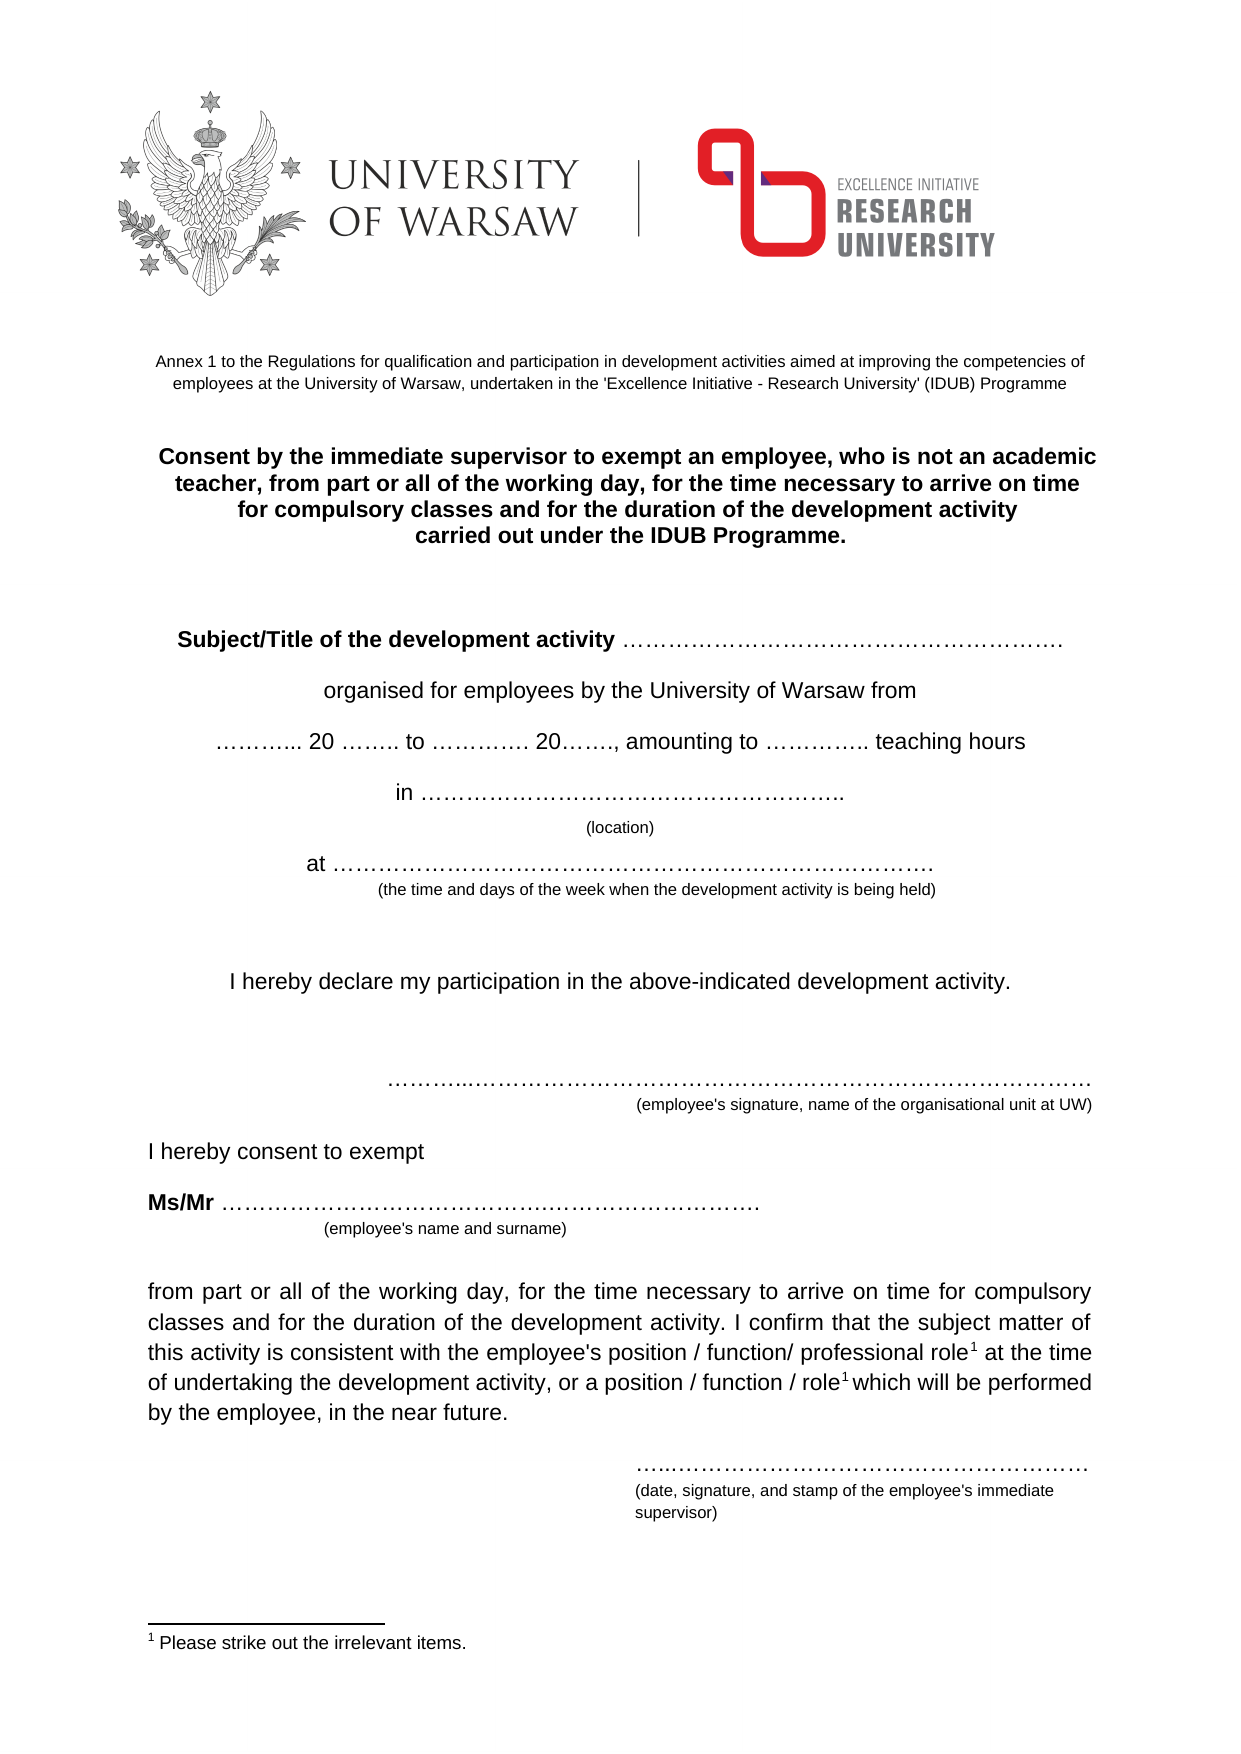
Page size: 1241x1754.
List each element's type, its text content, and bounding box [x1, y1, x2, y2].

text (date, signature, and stamp of the employee's immediate supervisor) [635, 1480, 1092, 1522]
text in ……………………………………………….. [148, 779, 1092, 805]
text at ……………………………………………………………………. [148, 849, 1092, 876]
text ………... 20 …….. to …………. 20……., amounting to ………….. teaching hours [148, 728, 1092, 754]
text ………...……………………………………………………………………… [354, 1065, 1092, 1091]
text (location) [148, 818, 1092, 837]
text Ms/Mr …………………………………….………………………. [148, 1189, 1092, 1215]
text (the time and days of the week when the development activity is being held) [148, 880, 1092, 899]
text carried out under the IDUB Programme. [118, 522, 1137, 548]
text I hereby declare my participation in the above-indicated development activity. [148, 968, 1092, 994]
text for compulsory classes and for the duration of the development activity [118, 496, 1137, 522]
text I hereby consent to exempt [148, 1138, 1092, 1164]
picture [0, 2, 1238, 1752]
text Consent by the immediate supervisor to exempt an employee, who is not an academic teacher, from part or all of the working day, for the time necessary to arrive on time [118, 443, 1137, 496]
text (employee's signature, name of the organisational unit at UW) [369, 1095, 1092, 1114]
text Subject/Title of the development activity …………………………………………………. [148, 626, 1092, 652]
text …...……………………………………………… [635, 1450, 1092, 1477]
text organised for employees by the University of Warsaw from [148, 677, 1092, 703]
text from part or all of the working day, for the time necessary to arrive on time for compulsory classes and for the duration of the development activity. I confirm that the subject matter of this activity is consistent with the employee's position / function/ professional role at the time of undertaking the development activity, or a position / function / role1 which will be performed by the employee, in the near future. [148, 1278, 1092, 1426]
text Annex 1 to the Regulations for qualification and participation in development activities aimed at improving the competencies of employees at the University of Warsaw, undertaken in the 'Excellence Initiative - Research University' (IDUB) Programme [148, 352, 1092, 393]
text (employee's name and surname) [148, 1219, 1092, 1238]
